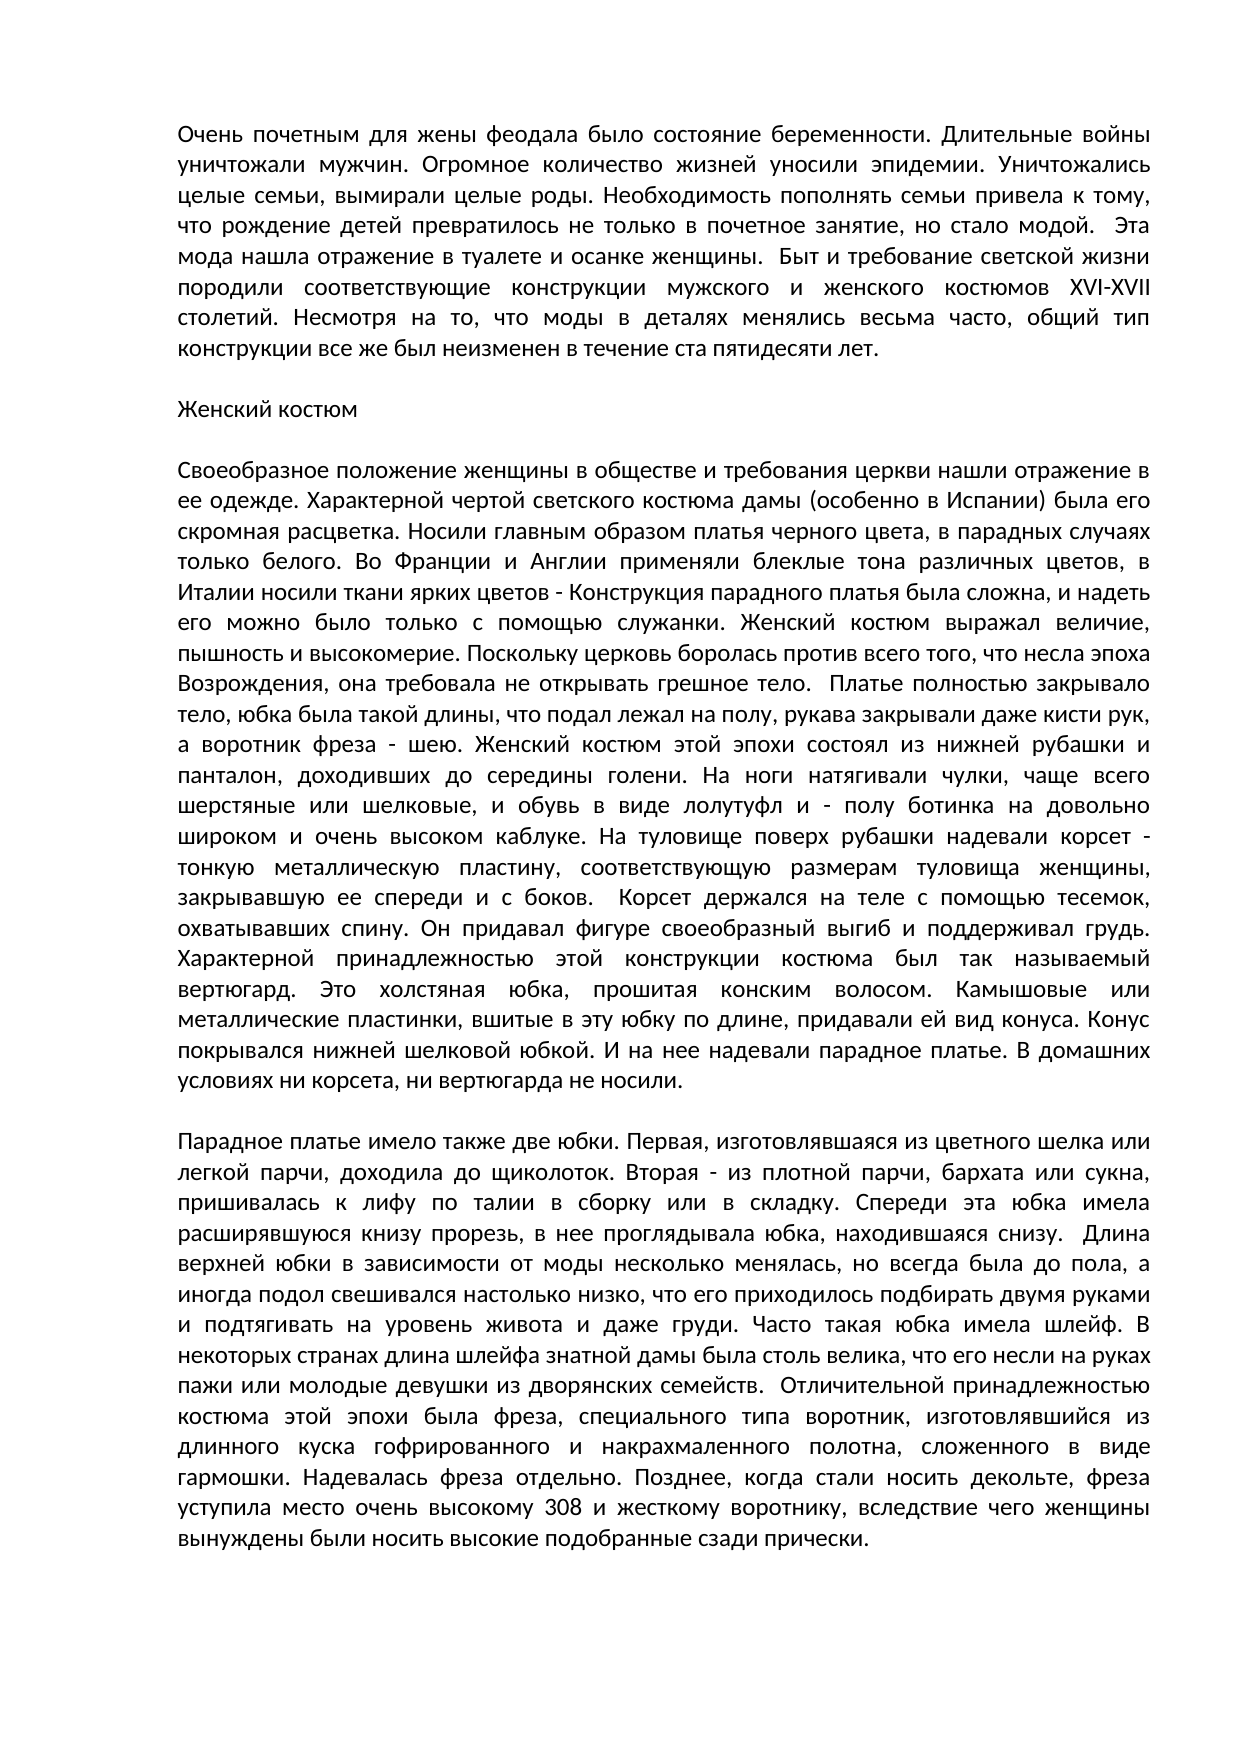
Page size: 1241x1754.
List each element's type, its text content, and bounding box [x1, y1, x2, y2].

text Женский костюм [177, 393, 1152, 423]
text Парадное платье имело также две юбки. Первая, изготовлявшаяся из цветного шелка или легкой парчи, доходила до щиколоток. Вторая - из плотной парчи, бархата или сукна, пришивалась к лифу по талии в сборку или в складку. Спереди эта юбка имела расширявшуюся книзу прорезь, в нее проглядывала юбка, находившаяся снизу. Длина верхней юбки в зависимости от моды несколько менялась, но всегда была до пола, а иногда подол свешивался настолько низко, что его приходилось подбирать двумя руками и подтягивать на уровень живота и даже груди. Часто такая юбка имела шлейф. В некоторых странах длина шлейфа знатной дамы была столь велика, что его несли на руках пажи или молодые девушки из дворянских семейств. Отличительной принадлежностью костюма этой эпохи была фреза, специального типа воротник, изготовлявшийся из длинного куска гофрированного и накрахмаленного полотна, сложенного в виде гармошки. Надевалась фреза отдельно. Позднее, когда стали носить декольте, фреза уступила место очень высокому 308 и жесткому воротнику, вследствие чего женщины вынуждены были носить высокие подобранные сзади прически. [177, 1125, 1152, 1553]
text Очень почетным для жены феодала было состояние беременности. Длительные войны уничтожали мужчин. Огромное количество жизней уносили эпидемии. Уничтожались целые семьи, вымирали целые роды. Необходимость пополнять семьи привела к тому, что рождение детей превратилось не только в почетное занятие, но стало модой. Эта мода нашла отражение в туалете и осанке женщины. Быт и требование светской жизни породили соответствующие конструкции мужского и женского костюмов XVI-XVII столетий. Несмотря на то, что моды в деталях менялись весьма часто, общий тип конструкции все же был неизменен в течение ста пятидесяти лет. [177, 118, 1152, 362]
text Своеобразное положение женщины в обществе и требования церкви нашли отражение в ее одежде. Характерной чертой светского костюма дамы (особенно в Испании) была его скромная расцветка. Носили главным образом платья черного цвета, в парадных случаях только белого. Во Франции и Англии применяли блеклые тона различных цветов, в Италии носили ткани ярких цветов - Конструкция парадного платья была сложна, и надеть его можно было только с помощью служанки. Женский костюм выражал величие, пышность и высокомерие. Поскольку церковь боролась против всего того, что несла эпоха Возрождения, она требовала не открывать грешное тело. Платье полностью закрывало тело, юбка была такой длины, что подал лежал на полу, рукава закрывали даже кисти рук, а воротник фреза - шею. Женский костюм этой эпохи состоял из нижней рубашки и панталон, доходивших до середины голени. На ноги натягивали чулки, чаще всего шерстяные или шелковые, и обувь в виде лолутуфл и - полу ботинка на довольно широком и очень высоком каблуке. На туловище поверх рубашки надевали корсет - тонкую металлическую пластину, соответствующую размерам туловища женщины, закрывавшую ее спереди и с боков. Корсет держался на теле с помощью тесемок, охватывавших спину. Он придавал фигуре своеобразный выгиб и поддерживал грудь. Характерной принадлежностью этой конструкции костюма был так называемый вертюгард. Это холстяная юбка, прошитая конским волосом. Камышовые или металлические пластинки, вшитые в эту юбку по длине, придавали ей вид конуса. Конус покрывался нижней шелковой юбкой. И на нее надевали парадное платье. В домашних условиях ни корсета, ни вертюгарда не носили. [177, 454, 1152, 1095]
